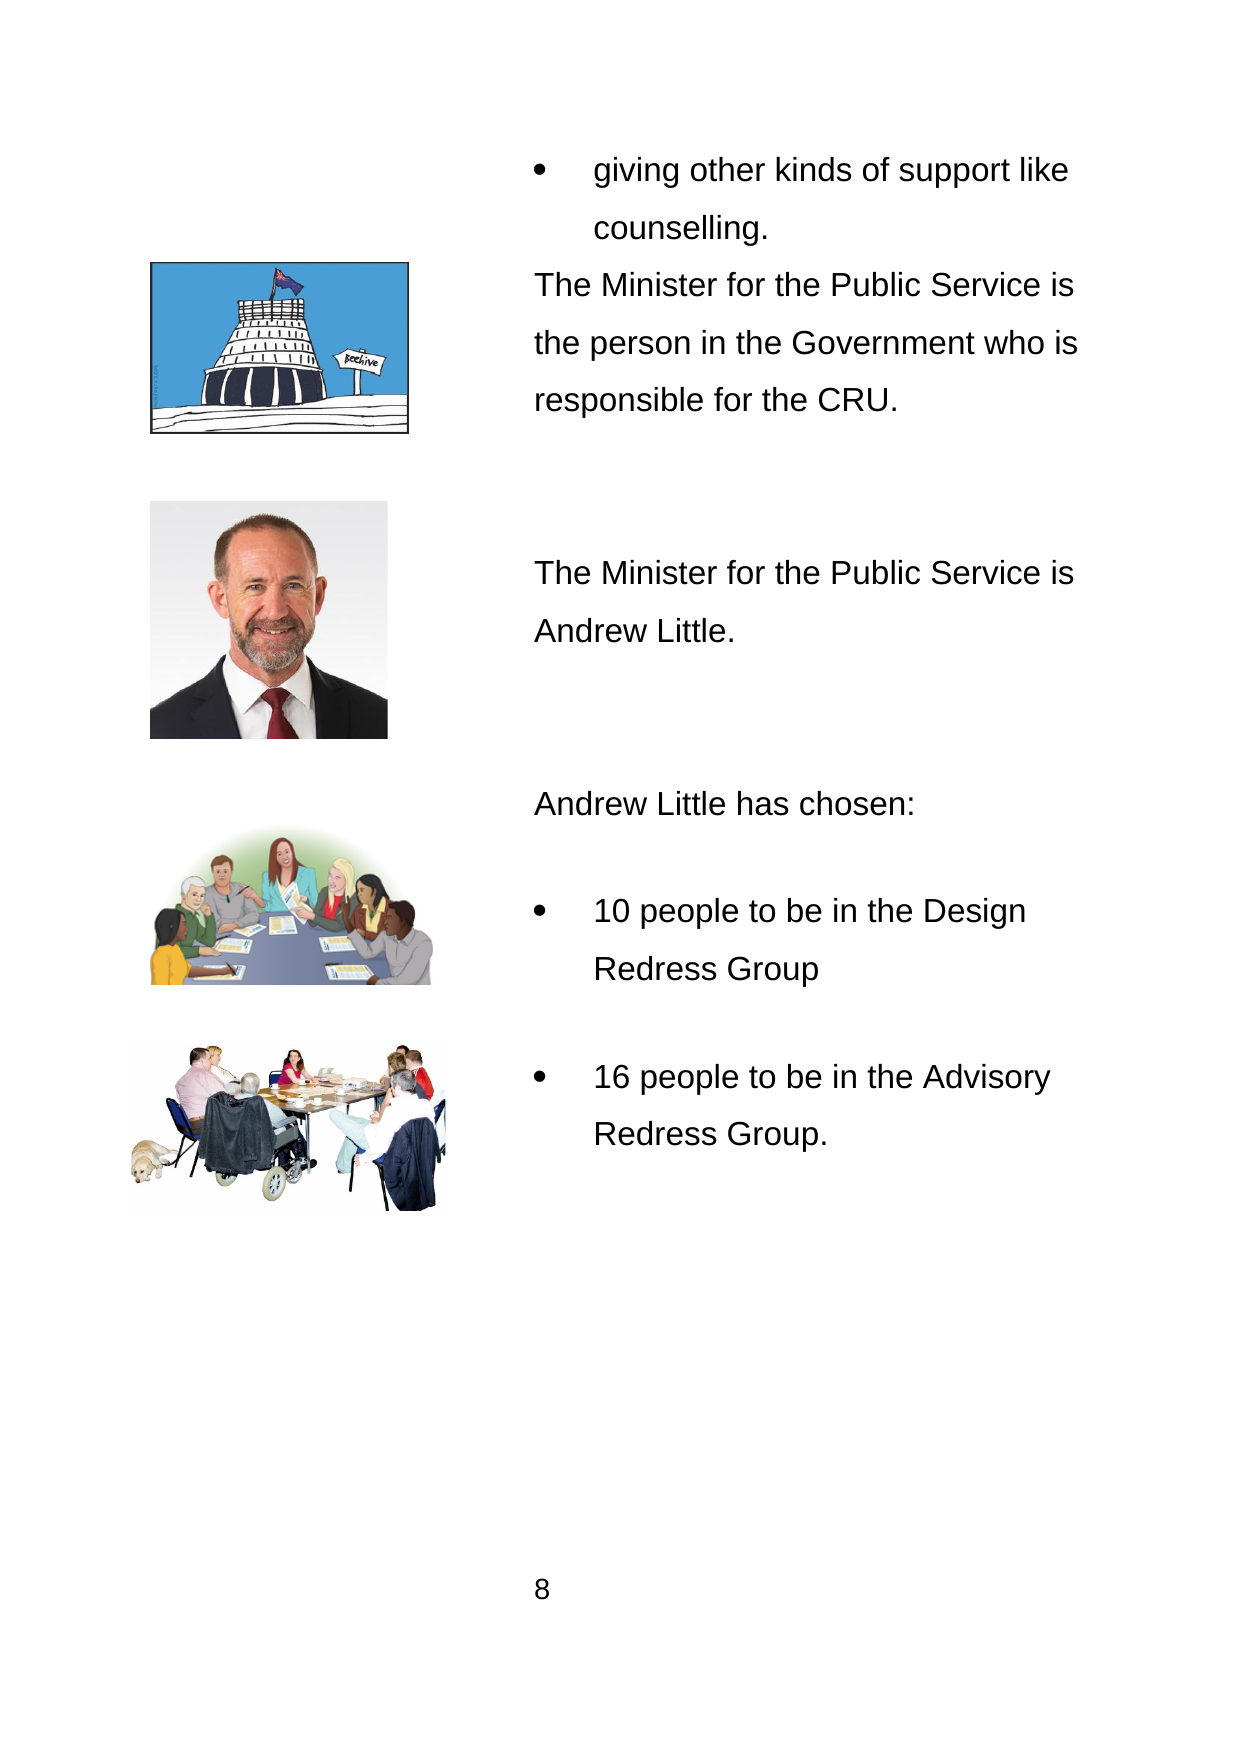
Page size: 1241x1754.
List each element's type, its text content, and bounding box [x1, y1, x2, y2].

list giving other kinds of support like counselling. [534, 150, 1090, 246]
list 16 people to be in the Advisory Redress Group. [534, 1057, 1090, 1153]
picture [150, 501, 388, 739]
text The Minister for the Public Service is the person in the Government who is responsible for the CRU. [534, 265, 1090, 419]
list 10 people to be in the Design Redress Group [534, 891, 1090, 987]
picture [129, 1044, 445, 1210]
picture [150, 807, 434, 985]
picture [150, 262, 409, 434]
text Andrew Little has chosen: [534, 784, 1090, 822]
text The Minister for the Public Service is Andrew Little. [534, 553, 1090, 649]
